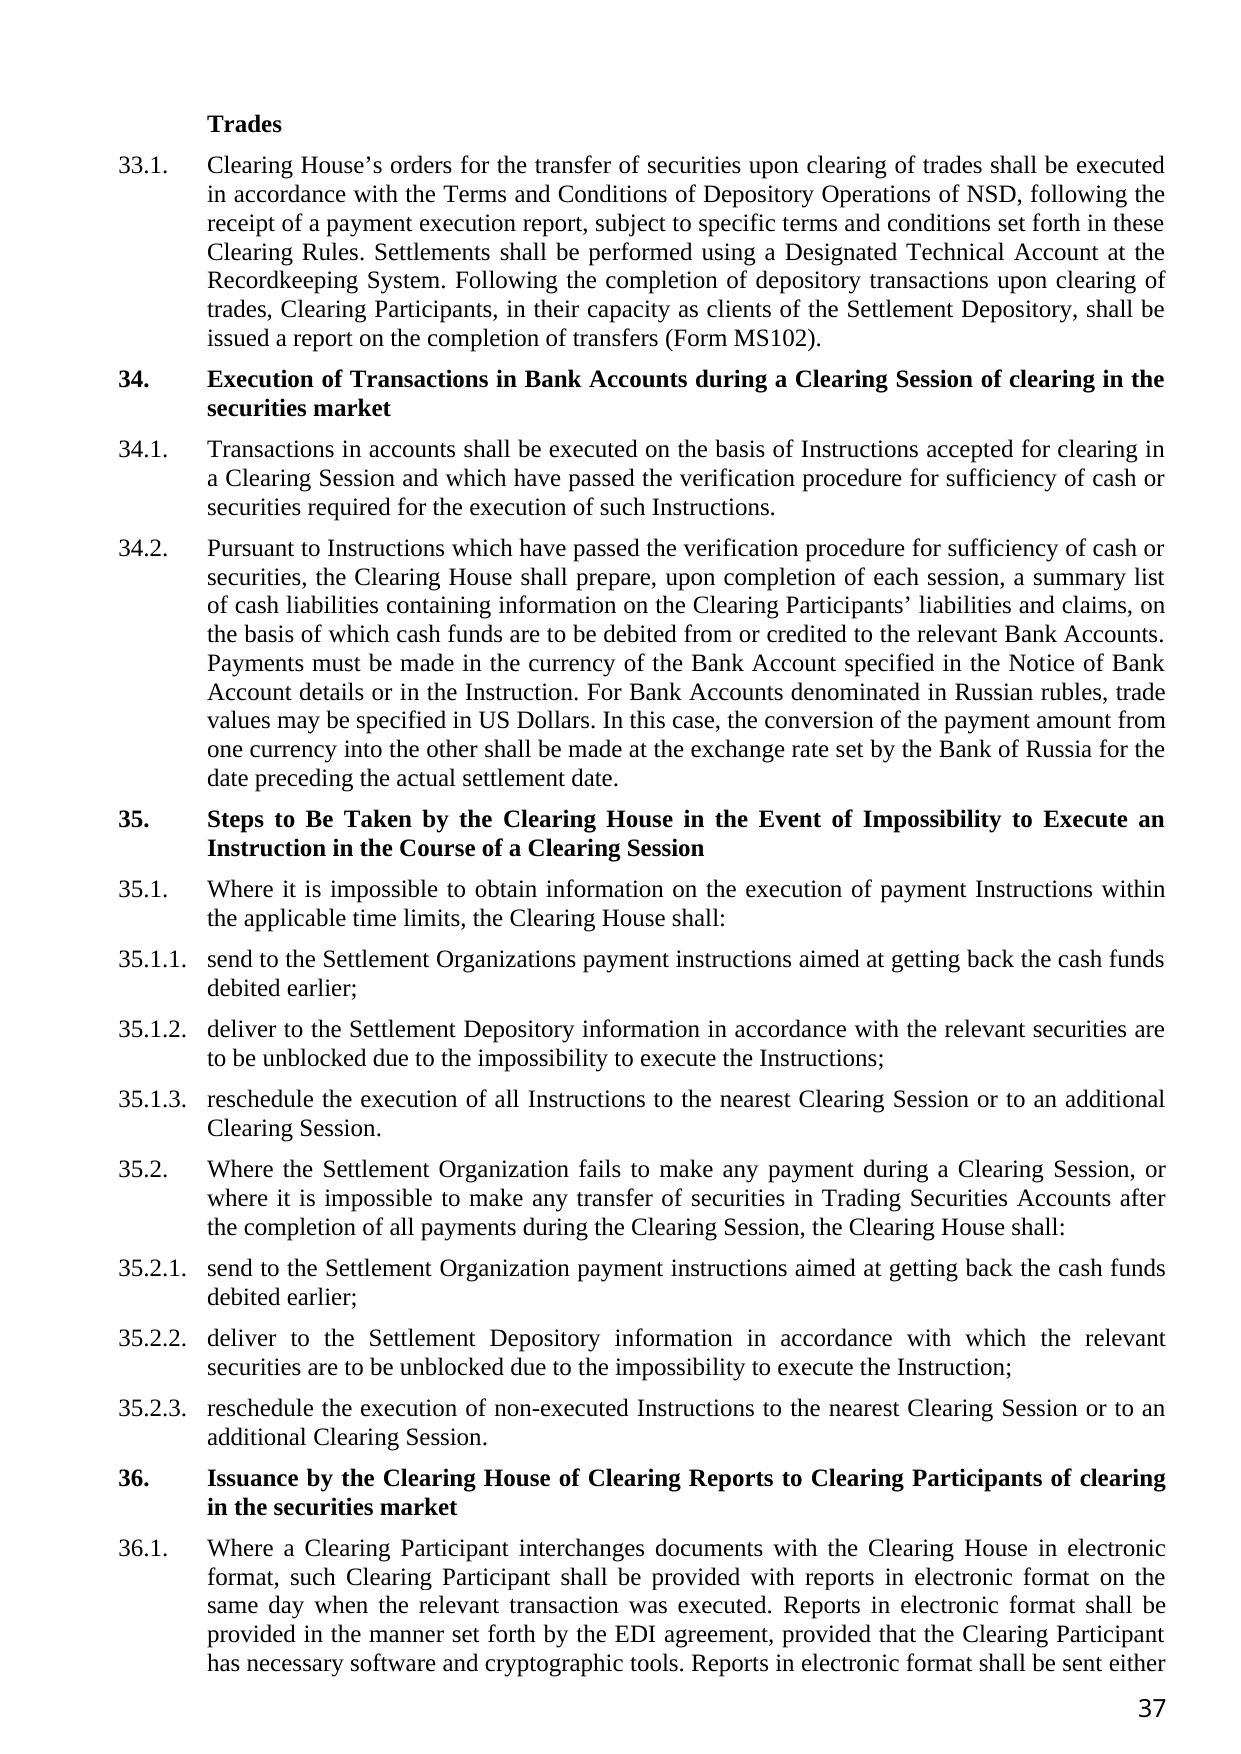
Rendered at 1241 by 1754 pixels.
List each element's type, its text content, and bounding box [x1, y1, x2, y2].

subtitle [118, 109, 1166, 138]
list deliver to the Settlement Depository information in accordance with the relevant securities are to be unblocked due to the impossibility to execute the Instructions; [118, 1014, 1166, 1072]
list send to the Settlement Organization payment instructions aimed at getting back the cash funds debited earlier; [118, 1253, 1166, 1310]
list Where it is impossible to obtain information on the execution of payment Instructions within the applicable time limits, the Clearing House shall: [118, 874, 1166, 932]
list deliver to the Settlement Depository information in accordance with which the relevant securities are to be unblocked due to the impossibility to execute the Instruction; [118, 1323, 1166, 1380]
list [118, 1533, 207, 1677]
subtitle Execution of Transactions in Bank Accounts during a Clearing Session of clearing in the securities market [118, 364, 1166, 422]
list Transactions in accounts shall be executed on the basis of Instructions accepted for clearing in a Clearing Session and which have passed the verification procedure for sufficiency of cash or securities required for the execution of such Instructions. [118, 434, 1166, 520]
list send to the Settlement Organizations payment instructions aimed at getting back the cash funds debited earlier; [118, 944, 1166, 1002]
list Pursuant to Instructions which have passed the verification procedure for sufficiency of cash or securities, the Clearing House shall prepare, upon completion of each session, a summary list of cash liabilities containing information on the Clearing Participants’ liabilities and claims, on the basis of which cash funds are to be debited from or credited to the relevant Bank Accounts. Payments must be made in the currency of the Bank Account specified in the Notice of Bank Account details or in the Instruction. For Bank Accounts denominated in Russian rubles, trade values may be specified in US Dollars. In this case, the conversion of the payment amount from one currency into the other shall be made at the exchange rate set by the Bank of Russia for the date preceding the actual settlement date. [118, 533, 1166, 792]
list Where the Settlement Organization fails to make any payment during a Clearing Session, or where it is impossible to make any transfer of securities in Trading Securities Accounts after the completion of all payments during the Clearing Session, the Clearing House shall: [118, 1154, 1166, 1240]
subtitle Issuance by the Clearing House of Clearing Reports to Clearing Participants of clearing in the securities market [118, 1463, 1166, 1520]
subtitle Steps to Be Taken by the Clearing House in the Event of Impossibility to Execute an Instruction in the Course of a Clearing Session [118, 804, 1166, 862]
list reschedule the execution of all Instructions to the nearest Clearing Session or to an additional Clearing Session. [118, 1084, 1166, 1142]
list reschedule the execution of non-executed Instructions to the nearest Clearing Session or to an additional Clearing Session. [118, 1393, 1166, 1450]
list Clearing House’s orders for the transfer of securities upon clearing of trades shall be executed in accordance with the Terms and Conditions of Depository Operations of NSD, following the receipt of a payment execution report, subject to specific terms and conditions set forth in these Clearing Rules. Settlements shall be performed using a Designated Technical Account at the Recordkeeping System. Following the completion of depository transactions upon clearing of trades, Clearing Participants, in their capacity as clients of the Settlement Depository, shall be issued a report on the completion of transfers (Form MS102). [118, 150, 1166, 352]
